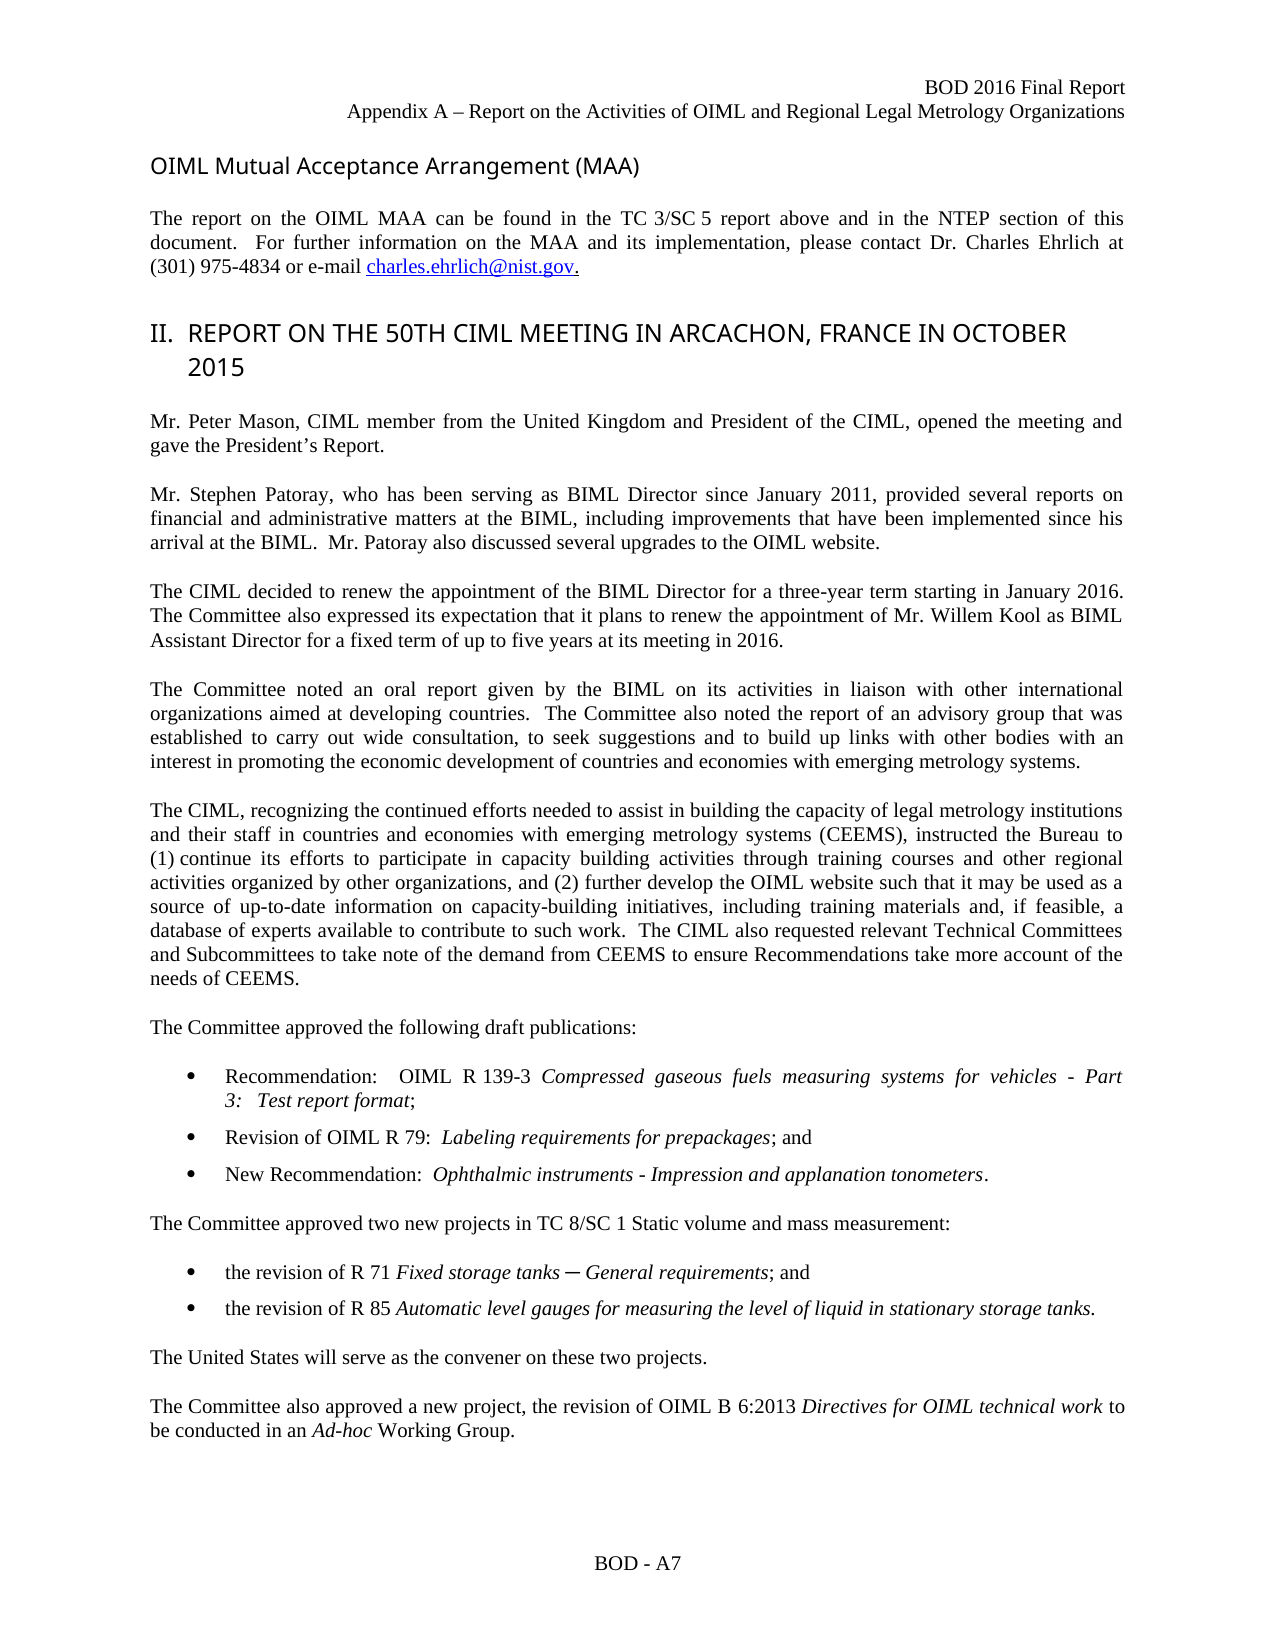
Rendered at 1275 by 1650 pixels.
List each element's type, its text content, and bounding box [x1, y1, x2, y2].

text Mr. Stephen Patoray, who has been serving as BIML Director since January 2011, provided several reports on financial and administrative matters at the BIML, including improvements that have been implemented since his arrival at the BIML. Mr. Patoray also discussed several upgrades to the OIML website. [150, 482, 1125, 554]
text The United States will serve as the convener on these two projects. [150, 1345, 1125, 1369]
text The Committee approved two new projects in TC 8/SC 1 Static volume and mass measurement: [150, 1211, 1125, 1235]
list New Recommendation: Ophthalmic instruments - Impression and applanation tonometers. [187, 1162, 1125, 1186]
text The Committee approved the following draft publications: [150, 1015, 1125, 1039]
text The report on the OIML MAA can be found in the TC 3/SC 5 report above and in the NTEP section of this document. For further information on the MAA and its implementation, please contact Dr. Charles Ehrlich at (301) 975-4834 or e-mail charles.ehrlich@nist.gov. [150, 206, 1125, 278]
text The Committee noted an oral report given by the BIML on its activities in liaison with other international organizations aimed at developing countries. The Committee also noted the report of an advisory group that was established to carry out wide consultation, to seek suggestions and to build up links with other bodies with an interest in promoting the economic development of countries and economies with emerging metrology systems. [150, 677, 1125, 773]
text The CIML decided to renew the appointment of the BIML Director for a three-year term starting in January 2016. The Committee also expressed its expectation that it plans to renew the appointment of Mr. Willem Kool as BIML Assistant Director for a fixed term of up to five years at its meeting in 2016. [150, 579, 1125, 652]
text II. REPORT ON THE 50TH CIML MEETING IN ARCACHON, FRANCE IN OCTOBER 2015 [150, 316, 1125, 384]
list the revision of R 71 Fixed storage tanks ─ General requirements; and [187, 1260, 1125, 1284]
list Revision of OIML R 79: Labeling requirements for prepackages; and [187, 1125, 1125, 1149]
text Mr. Peter Mason, CIML member from the United Kingdom and President of the CIML, opened the meeting and gave the President’s Report. [150, 409, 1125, 457]
subtitle OIML Mutual Acceptance Arrangement (MAA) [150, 150, 1125, 181]
text The Committee also approved a new project, the revision of OIML B 6:2013 Directives for OIML technical work to be conducted in an Ad-hoc Working Group. [150, 1394, 1125, 1442]
list Recommendation: OIML R 139-3 Compressed gaseous fuels measuring systems for vehicles - Part 3: Test report format; [187, 1064, 1125, 1112]
list the revision of R 85 Automatic level gauges for measuring the level of liquid in stationary storage tanks. [187, 1296, 1125, 1320]
text The CIML, recognizing the continued efforts needed to assist in building the capacity of legal metrology institutions and their staff in countries and economies with emerging metrology systems (CEEMS), instructed the Bureau to (1) continue its efforts to participate in capacity building activities through training courses and other regional activities organized by other organizations, and (2) further develop the OIML website such that it may be used as a source of up-to-date information on capacity-building initiatives, including training materials and, if feasible, a database of experts available to contribute to such work. The CIML also requested relevant Technical Committees and Subcommittees to take note of the demand from CEEMS to ensure Recommendations take more account of the needs of CEEMS. [150, 798, 1125, 990]
